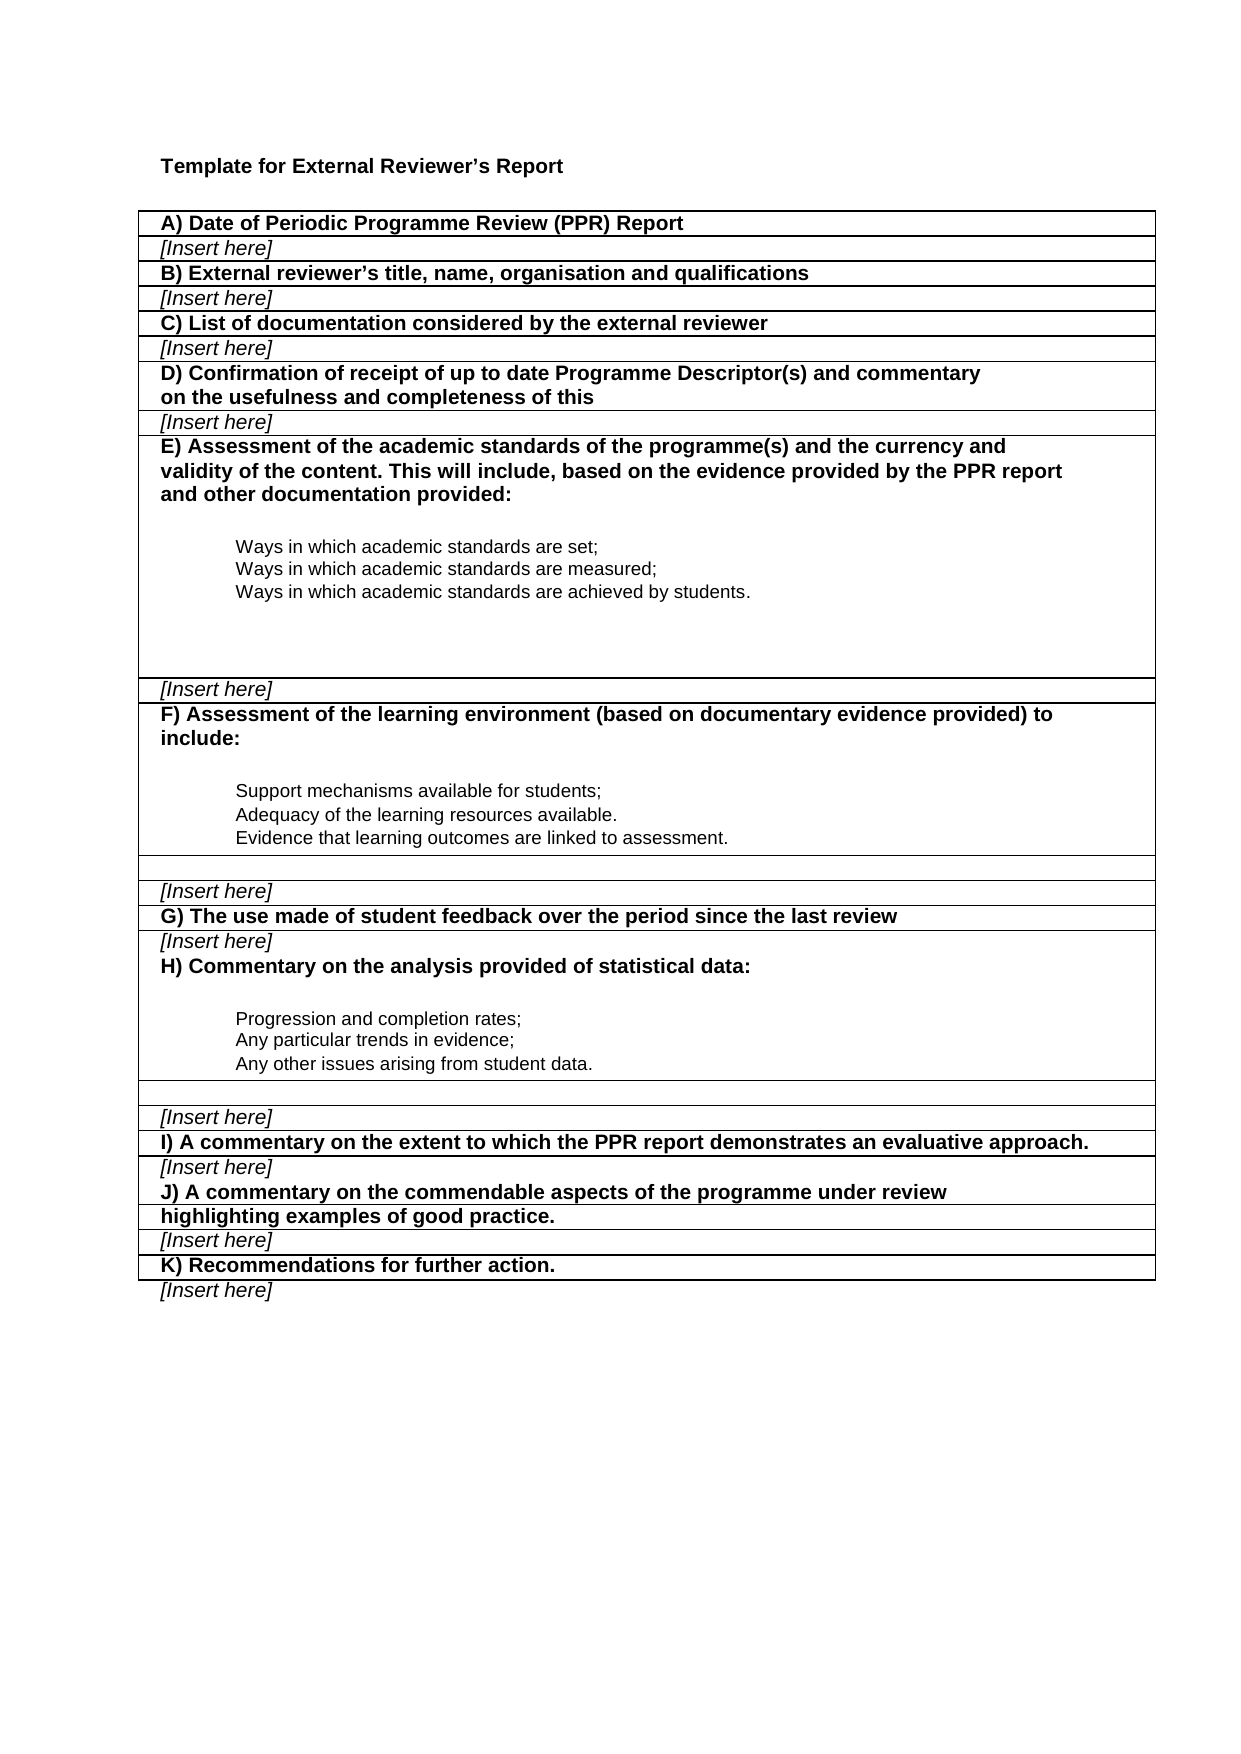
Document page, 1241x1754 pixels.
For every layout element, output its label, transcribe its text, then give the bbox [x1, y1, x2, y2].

text  Ways in which academic standards are set; [198, 536, 1092, 559]
text  Adequacy of the learning resources available. [198, 803, 1092, 828]
text F) Assessment of the learning environment (based on documentary evidence provided) to include: [160, 702, 1092, 750]
text  Evidence that learning outcomes are linked to assessment. [198, 828, 1092, 850]
text C) List of documentation considered by the external reviewer [160, 311, 1092, 335]
text  Progression and completion rates; [198, 1008, 1092, 1031]
text [Insert here] [160, 879, 1092, 903]
text I) A commentary on the extent to which the PPR report demonstrates an evaluative approach. [160, 1129, 1092, 1153]
text B) External reviewer’s title, name, organisation and qualifications [160, 261, 1092, 285]
text Template for External Reviewer’s Report [160, 153, 1092, 177]
text G) The use made of student feedback over the period since the last review [160, 904, 1092, 928]
text [Insert here] [160, 1228, 1092, 1252]
text [Insert here] [160, 1104, 1092, 1128]
text  Ways in which academic standards are measured; [198, 559, 1092, 581]
text [Insert here] [160, 1278, 1092, 1302]
text H) Commentary on the analysis provided of statistical data: [160, 954, 1092, 978]
text [Insert here] [160, 929, 1092, 953]
text  Support mechanisms available for students; [198, 780, 1092, 803]
text [Insert here] [160, 336, 1092, 360]
text [Insert here] [160, 236, 1092, 260]
text [Insert here] [160, 410, 1092, 434]
text  Ways in which academic standards are achieved by students. [198, 581, 1092, 602]
text A) Date of Periodic Programme Review (PPR) Report [160, 211, 1092, 235]
text [Insert here] [160, 286, 1092, 310]
text [Insert here] [160, 677, 1092, 701]
text E) Assessment of the academic standards of the programme(s) and the currency and validity of the content. This will include, based on the evidence provided by the PPR report and other documentation provided: [160, 435, 1084, 506]
text J) A commentary on the commendable aspects of the programme under review highlighting examples of good practice. [160, 1179, 1009, 1227]
text D) Confirmation of receipt of up to date Programme Descriptor(s) and commentary on the usefulness and completeness of this [160, 361, 987, 409]
text  Any particular trends in evidence; [198, 1031, 1092, 1052]
text [Insert here] [160, 1154, 1092, 1178]
text  Any other issues arising from student data. [198, 1052, 1092, 1076]
text K) Recommendations for further action. [160, 1253, 1092, 1277]
